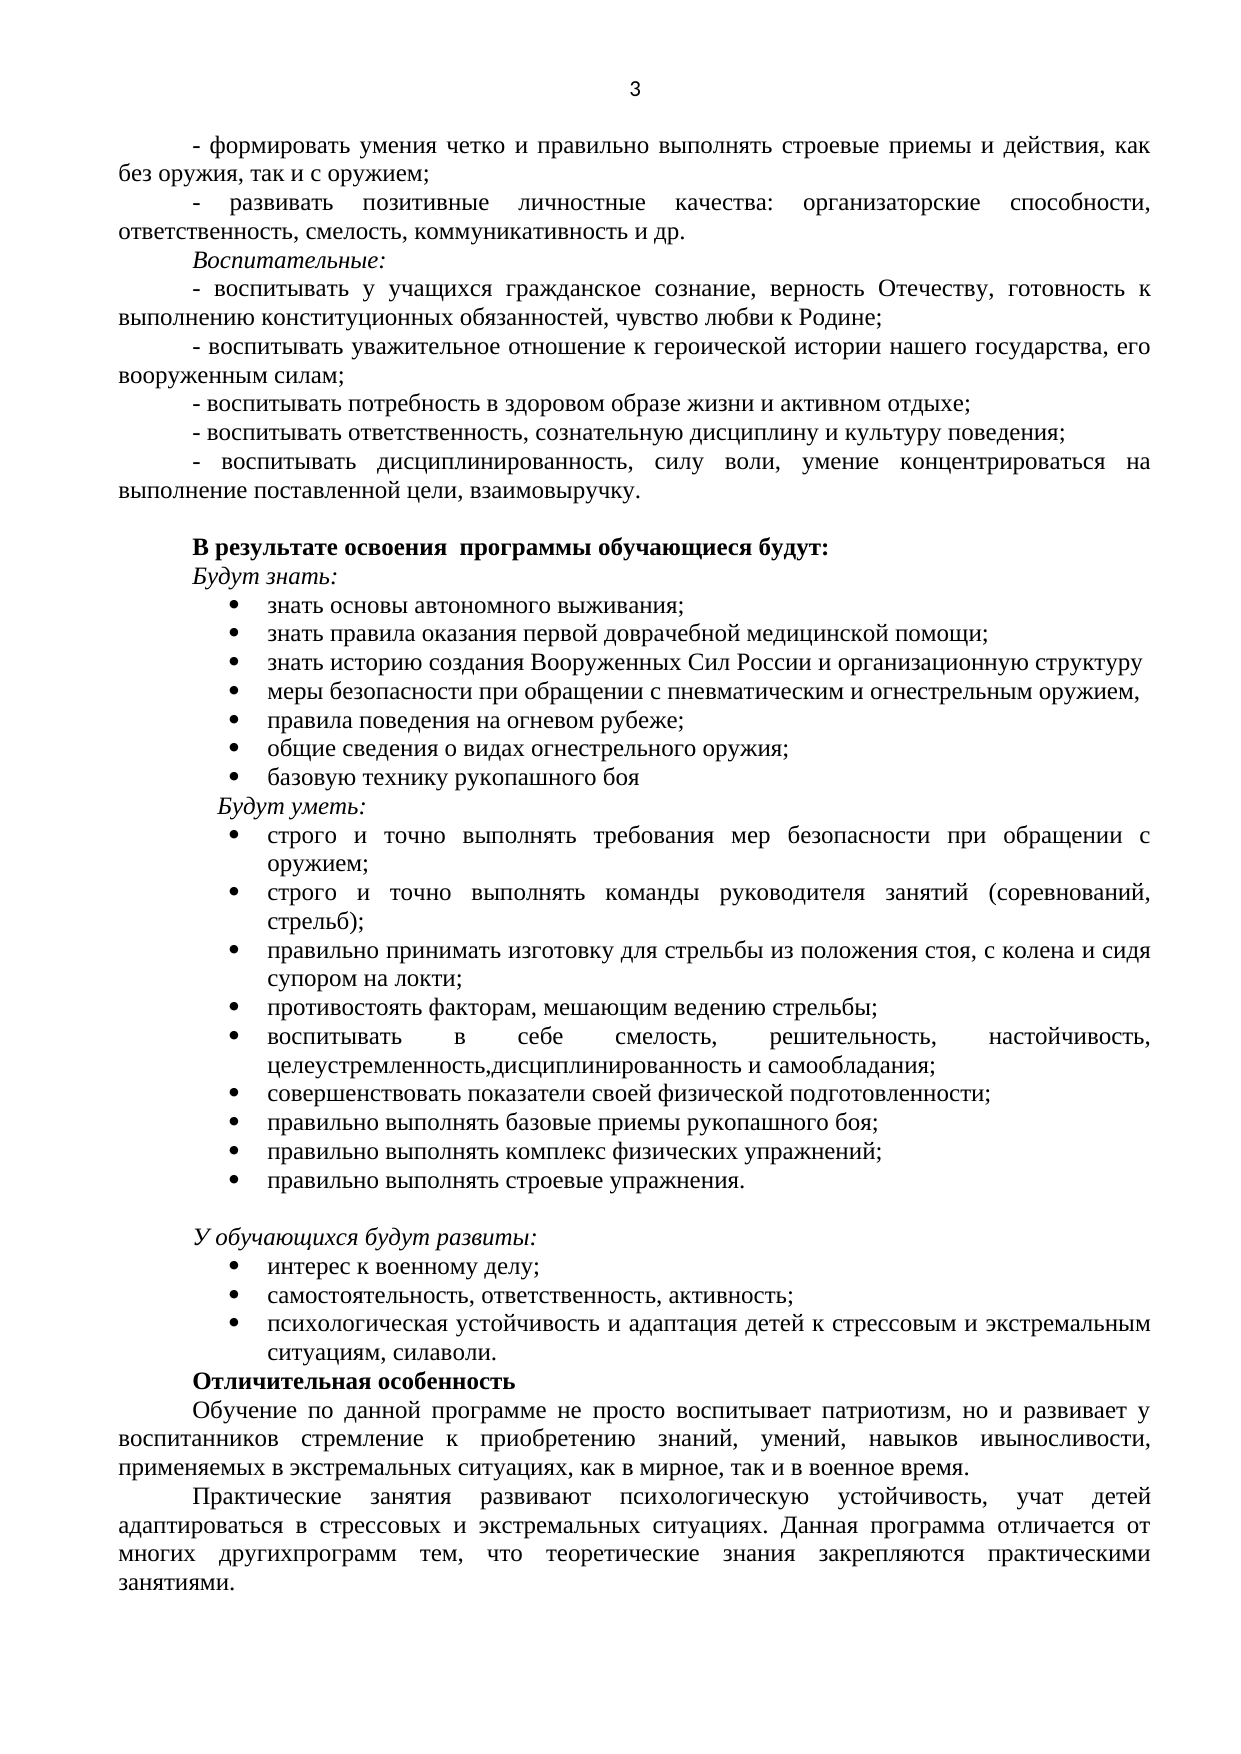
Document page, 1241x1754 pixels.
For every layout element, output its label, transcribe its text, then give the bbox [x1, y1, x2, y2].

text Отличительная особенность [118, 1366, 1152, 1395]
text У обучающихся будут развиты: [118, 1222, 1152, 1251]
text - воспитывать уважительное отношение к героической истории нашего государства, его вооруженным силам; [118, 331, 1152, 388]
list противостоять факторам, мешающим ведению стрельбы; [229, 992, 1152, 1021]
text - формировать умения четко и правильно выполнять строевые приемы и действия, как без оружия, так и с оружием; [118, 130, 1152, 187]
list правильно выполнять строевые упражнения. [229, 1165, 1152, 1193]
list правильно выполнять комплекс физических упражнений; [229, 1136, 1152, 1165]
text Воспитательные: [118, 245, 1152, 273]
list базовую технику рукопашного боя [229, 762, 1152, 791]
list правильно принимать изготовку для стрельбы из положения стоя, с колена и сидя супором на локти; [229, 935, 1152, 992]
list интерес к военному делу; [229, 1251, 1152, 1280]
list знать правила оказания первой доврачебной медицинской помощи; [229, 618, 1152, 647]
list меры безопасности при обращении с пневматическим и огнестрельным оружием, [229, 676, 1152, 705]
text - развивать позитивные личностные качества: организаторские способности, ответственность, смелость, коммуникативность и др. [118, 187, 1152, 245]
text Обучение по данной программе не просто воспитывает патриотизм, но и развивает у воспитанников стремление к приобретению знаний, умений, навыков ивыносливости, применяемых в экстремальных ситуациях, как в мирное, так и в военное время. [118, 1395, 1152, 1481]
list правила поведения на огневом рубеже; [229, 705, 1152, 733]
list строго и точно выполнять команды руководителя занятий (соревнований, стрельб); [229, 877, 1152, 935]
list самостоятельность, ответственность, активность; [229, 1280, 1152, 1308]
list строго и точно выполнять требования мер безопасности при обращении с оружием; [229, 820, 1152, 877]
list общие сведения о видах огнестрельного оружия; [229, 733, 1152, 762]
text Будут знать: [118, 561, 1152, 590]
text Практические занятия развивают психологическую устойчивость, учат детей адаптироваться в стрессовых и экстремальных ситуациях. Данная программа отличается от многих другихпрограмм тем, что теоретические знания закрепляются практическими занятиями. [118, 1481, 1152, 1596]
list правильно выполнять базовые приемы рукопашного боя; [229, 1107, 1152, 1136]
text - воспитывать потребность в здоровом образе жизни и активном отдыхе; [118, 388, 1152, 417]
list воспитывать в себе смелость, решительность, настойчивость, целеустремленность,дисциплинированность и самообладания; [229, 1021, 1152, 1078]
text В результате освоения программы обучающиеся будут: [118, 532, 1152, 561]
text - воспитывать дисциплинированность, силу воли, умение концентрироваться на выполнение поставленной цели, взаимовыручку. [118, 446, 1152, 503]
list знать основы автономного выживания; [229, 590, 1152, 618]
list совершенствовать показатели своей физической подготовленности; [229, 1078, 1152, 1107]
text Будут уметь: [118, 791, 1152, 820]
text - воспитывать у учащихся гражданское сознание, верность Отечеству, готовность к выполнению конституционных обязанностей, чувство любви к Родине; [118, 273, 1152, 331]
text - воспитывать ответственность, сознательную дисциплину и культуру поведения; [118, 417, 1152, 446]
list знать историю создания Вооруженных Сил России и организационную структуру [229, 647, 1152, 676]
list психологическая устойчивость и адаптация детей к стрессовым и экстремальным ситуациям, силаволи. [229, 1308, 1152, 1366]
